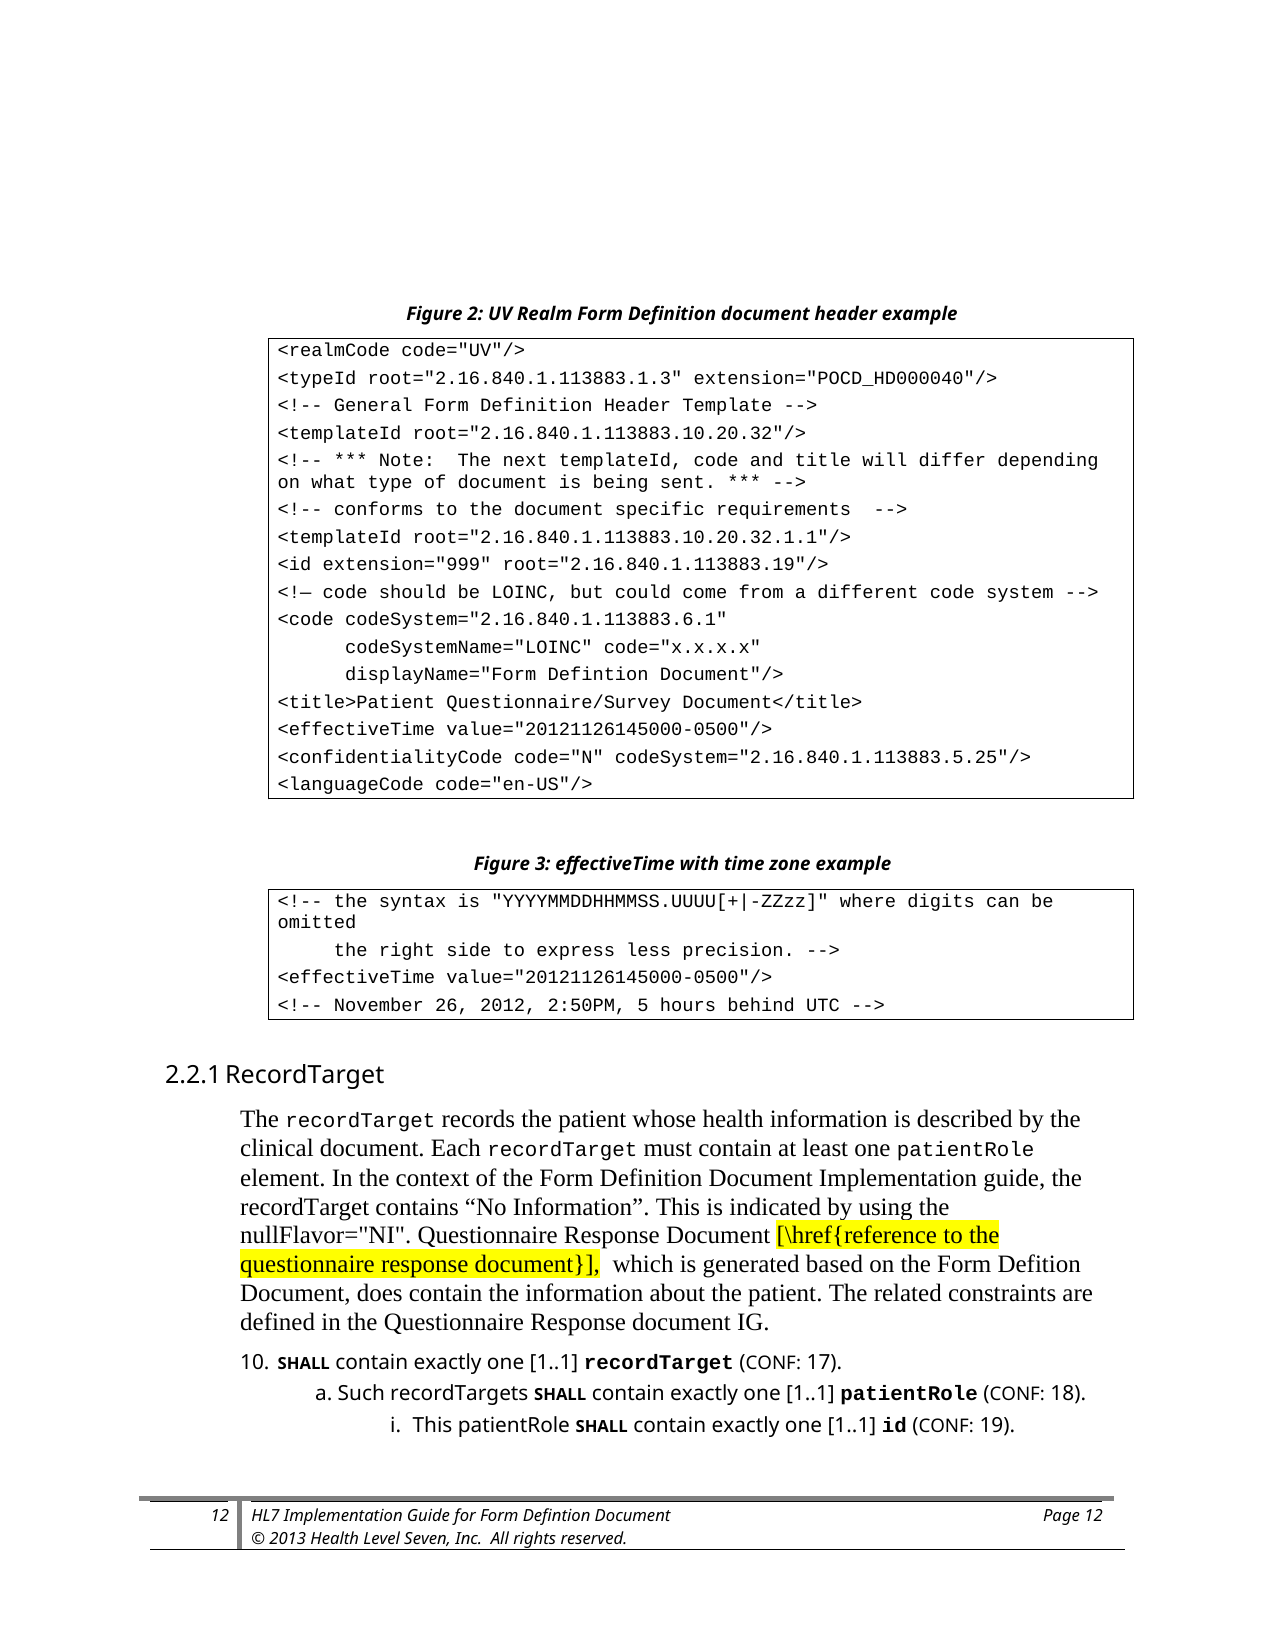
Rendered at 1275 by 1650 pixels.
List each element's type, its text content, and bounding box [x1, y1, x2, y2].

text <!-- *** Note: The next templateId, code and title will differ depending on what type of document is being sent. *** --> [269, 448, 1133, 494]
text <templateId root="2.16.840.1.113883.10.20.32.1.1"/> [269, 524, 1133, 549]
text <typeId root="2.16.840.1.113883.1.3" extension="POCD_HD000040"/> [269, 366, 1133, 390]
text <!-- General Form Definition Header Template --> [269, 393, 1133, 417]
list SHALL contain exactly one [1..1] recordTarget (CONF: 17). [240, 1348, 1125, 1375]
text Figure 2: UV Realm Form Definition document header example [239, 298, 1125, 326]
text the right side to express less precision. --> [269, 937, 1133, 962]
text <id extension="999" root="2.16.840.1.113883.19"/> [269, 552, 1133, 576]
text <effectiveTime value="20121126145000-0500"/> [269, 717, 1133, 741]
text <effectiveTime value="20121126145000-0500"/> [269, 965, 1133, 989]
text <languageCode code="en-US"/> [269, 772, 1133, 798]
text <title>Patient Questionnaire/Survey Document</title> [269, 689, 1133, 714]
text displayName="Form Defintion Document"/> [269, 662, 1133, 686]
subtitle RecordTarget [165, 1057, 1125, 1091]
text <templateId root="2.16.840.1.113883.10.20.32"/> [269, 421, 1133, 445]
text <code codeSystem="2.16.840.1.113883.6.1" [269, 607, 1133, 631]
text <realmCode code="UV"/> [269, 339, 1133, 362]
text codeSystemName="LOINC" code="x.x.x.x" [269, 634, 1133, 659]
list This patientRole SHALL contain exactly one [1..1] id (CONF: 19). [390, 1410, 1125, 1437]
text Figure 3: effectiveTime with time zone example [240, 849, 1125, 876]
list Such recordTargets SHALL contain exactly one [1..1] patientRole (CONF: 18). [315, 1379, 1125, 1406]
text <!-- conforms to the document specific requirements --> [269, 497, 1133, 521]
text <!— code should be LOINC, but could come from a different code system --> [269, 579, 1133, 604]
text The recordTarget records the patient whose health information is described by the clinical document. Each recordTarget must contain at least one patientRole element. In the context of the Form Definition Document Implementation guide, the recordTarget contains “No Information”. This is indicated by using the nullFlavor="NI". Questionnaire Response Document [\href{reference to the questionnaire response document}], which is generated based on the Form Defition Document, does contain the information about the patient. The related constraints are defined in the Questionnaire Response document IG. [240, 1104, 1125, 1335]
text <!-- November 26, 2012, 2:50PM, 5 hours behind UTC --> [269, 992, 1133, 1019]
text <confidentialityCode code="N" codeSystem="2.16.840.1.113883.5.25"/> [269, 744, 1133, 769]
text <!-- the syntax is "YYYYMMDDHHMMSS.UUUU[+|-ZZzz]" where digits can be omitted [269, 890, 1133, 934]
